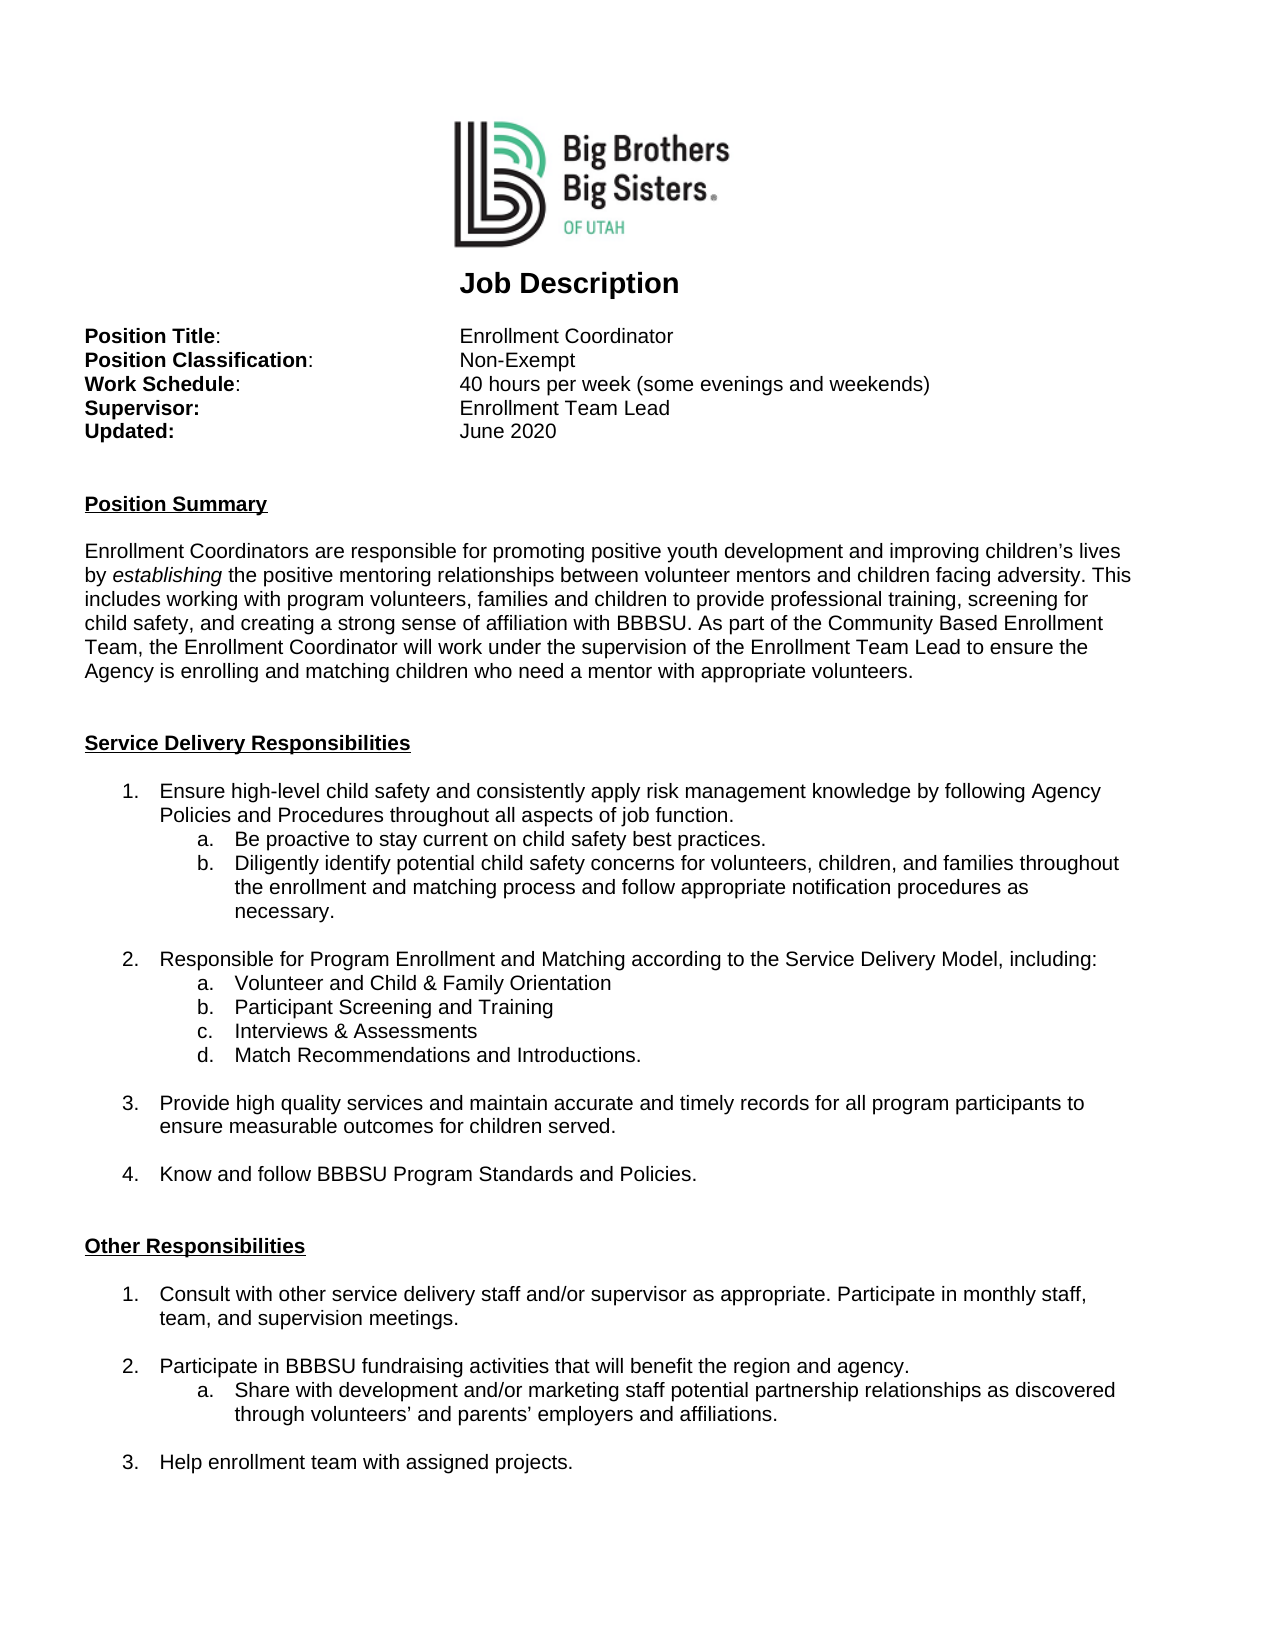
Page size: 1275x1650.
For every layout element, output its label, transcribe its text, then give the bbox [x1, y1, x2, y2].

list Volunteer and Child & Family Orientation [197, 971, 1134, 994]
list Share with development and/or marketing staff potential partnership relationships as discovered through volunteers’ and parents’ employers and affiliations. [197, 1378, 1134, 1426]
list Consult with other service delivery staff and/or supervisor as appropriate. Participate in monthly staff, team, and supervision meetings. [122, 1282, 1134, 1330]
text Service Delivery Responsibilities [84, 731, 1134, 755]
list Participate in BBBSU fundraising activities that will benefit the region and agency. [122, 1354, 1134, 1378]
list Responsible for Program Enrollment and Matching according to the Service Delivery Model, including: [122, 947, 1134, 971]
list Participant Screening and Training [197, 994, 1134, 1018]
list Interviews & Assessments [197, 1018, 1134, 1042]
list Be proactive to stay current on child safety best practices. [197, 827, 1134, 851]
text Position Summary [84, 491, 1134, 515]
text Position Title: Enrollment Coordinator [84, 323, 1134, 347]
list Help enrollment team with assigned projects. [122, 1450, 1134, 1474]
title Job Description [384, 266, 1134, 299]
list Know and follow BBBSU Program Standards and Policies. [122, 1162, 1134, 1186]
list Match Recommendations and Introductions. [197, 1042, 1134, 1066]
text Position Classification: Non-Exempt [84, 347, 1134, 371]
list Diligently identify potential child safety concerns for volunteers, children, and families throughout the enrollment and matching process and follow appropriate notification procedures as necessary. [197, 851, 1134, 923]
text Updated: June 2020 [84, 419, 1134, 443]
text Other Responsibilities [84, 1234, 1134, 1258]
list Provide high quality services and maintain accurate and timely records for all program participants to ensure measurable outcomes for children served. [122, 1090, 1134, 1138]
text Enrollment Coordinators are responsible for promoting positive youth development and improving children’s lives by establishing the positive mentoring relationships between volunteer mentors and children facing adversity. This includes working with program volunteers, families and children to provide professional training, screening for child safety, and creating a strong sense of affiliation with BBBSU. As part of the Community Based Enrollment Team, the Enrollment Coordinator will work under the supervision of the Enrollment Team Lead to ensure the Agency is enrolling and matching children who need a mentor with appropriate volunteers. [84, 539, 1134, 683]
text Supervisor: Enrollment Team Lead [84, 395, 1134, 419]
text Work Schedule: 40 hours per week (some evenings and weekends) [84, 371, 1134, 395]
list Ensure high-level child safety and consistently apply risk management knowledge by following Agency Policies and Procedures throughout all aspects of job function. [122, 779, 1134, 827]
picture [436, 103, 743, 263]
